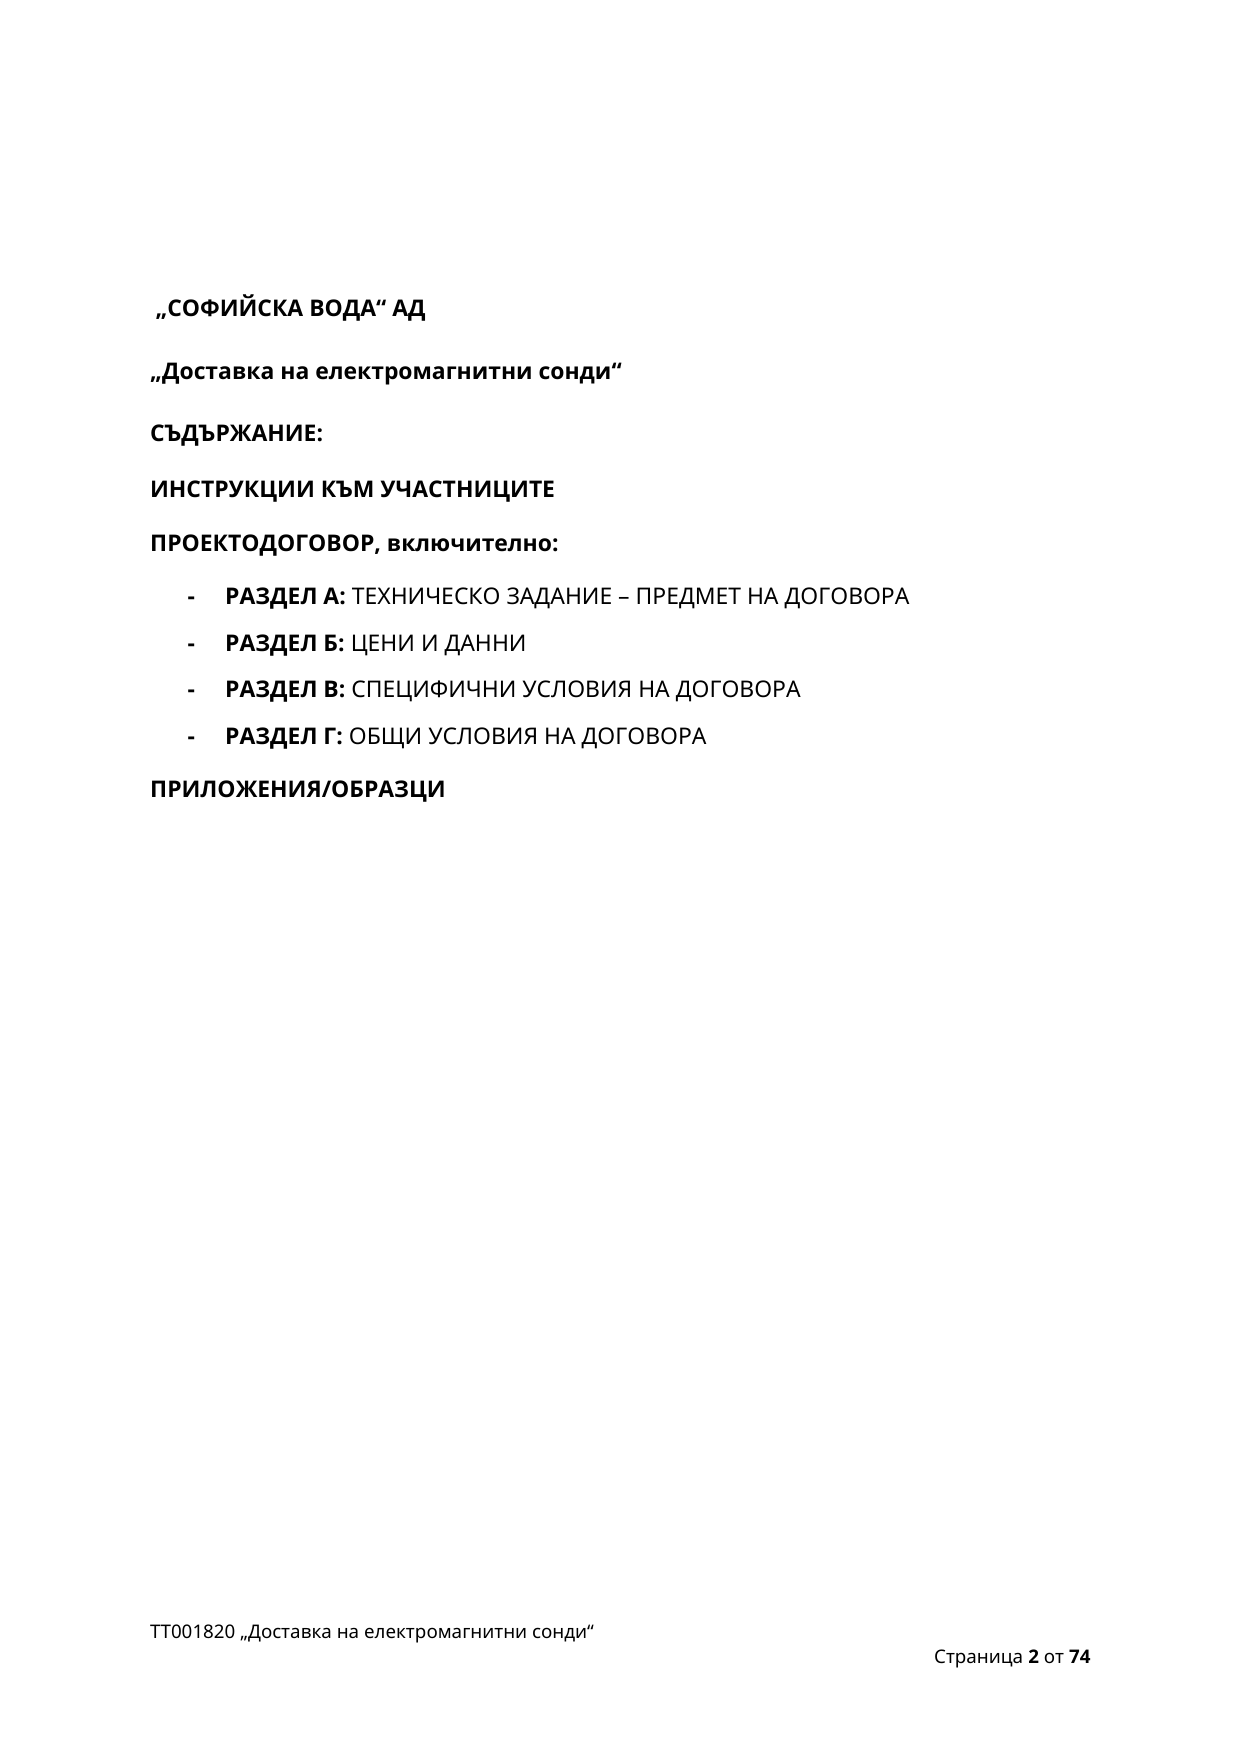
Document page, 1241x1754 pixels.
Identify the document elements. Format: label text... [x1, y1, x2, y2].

list РАЗДЕЛ Г: ОБЩИ УСЛОВИЯ НА ДОГОВОРА [187, 720, 1090, 752]
text ПРИЛОЖЕНИЯ/ОБРАЗЦИ [150, 773, 1090, 805]
text ПРОЕКТОДОГОВОР, включително: [150, 527, 1090, 558]
text ИНСТРУКЦИИ КЪМ УЧАСТНИЦИТЕ [150, 473, 1090, 505]
list РАЗДЕЛ В: СПЕЦИФИЧНИ УСЛОВИЯ НА ДОГОВОРА [187, 673, 1090, 705]
text СЪДЪРЖАНИЕ: [150, 417, 1090, 448]
text „Доставка на електромагнитни сонди“ [150, 355, 1090, 386]
list РАЗДЕЛ А: ТЕХНИЧЕСКО ЗАДАНИЕ – ПРЕДМЕТ НА ДОГОВОРА [187, 580, 1090, 611]
text „СОФИЙСКА ВОДА“ АД [150, 292, 1090, 323]
list РАЗДЕЛ Б: ЦЕНИ И ДАННИ [187, 627, 1090, 658]
